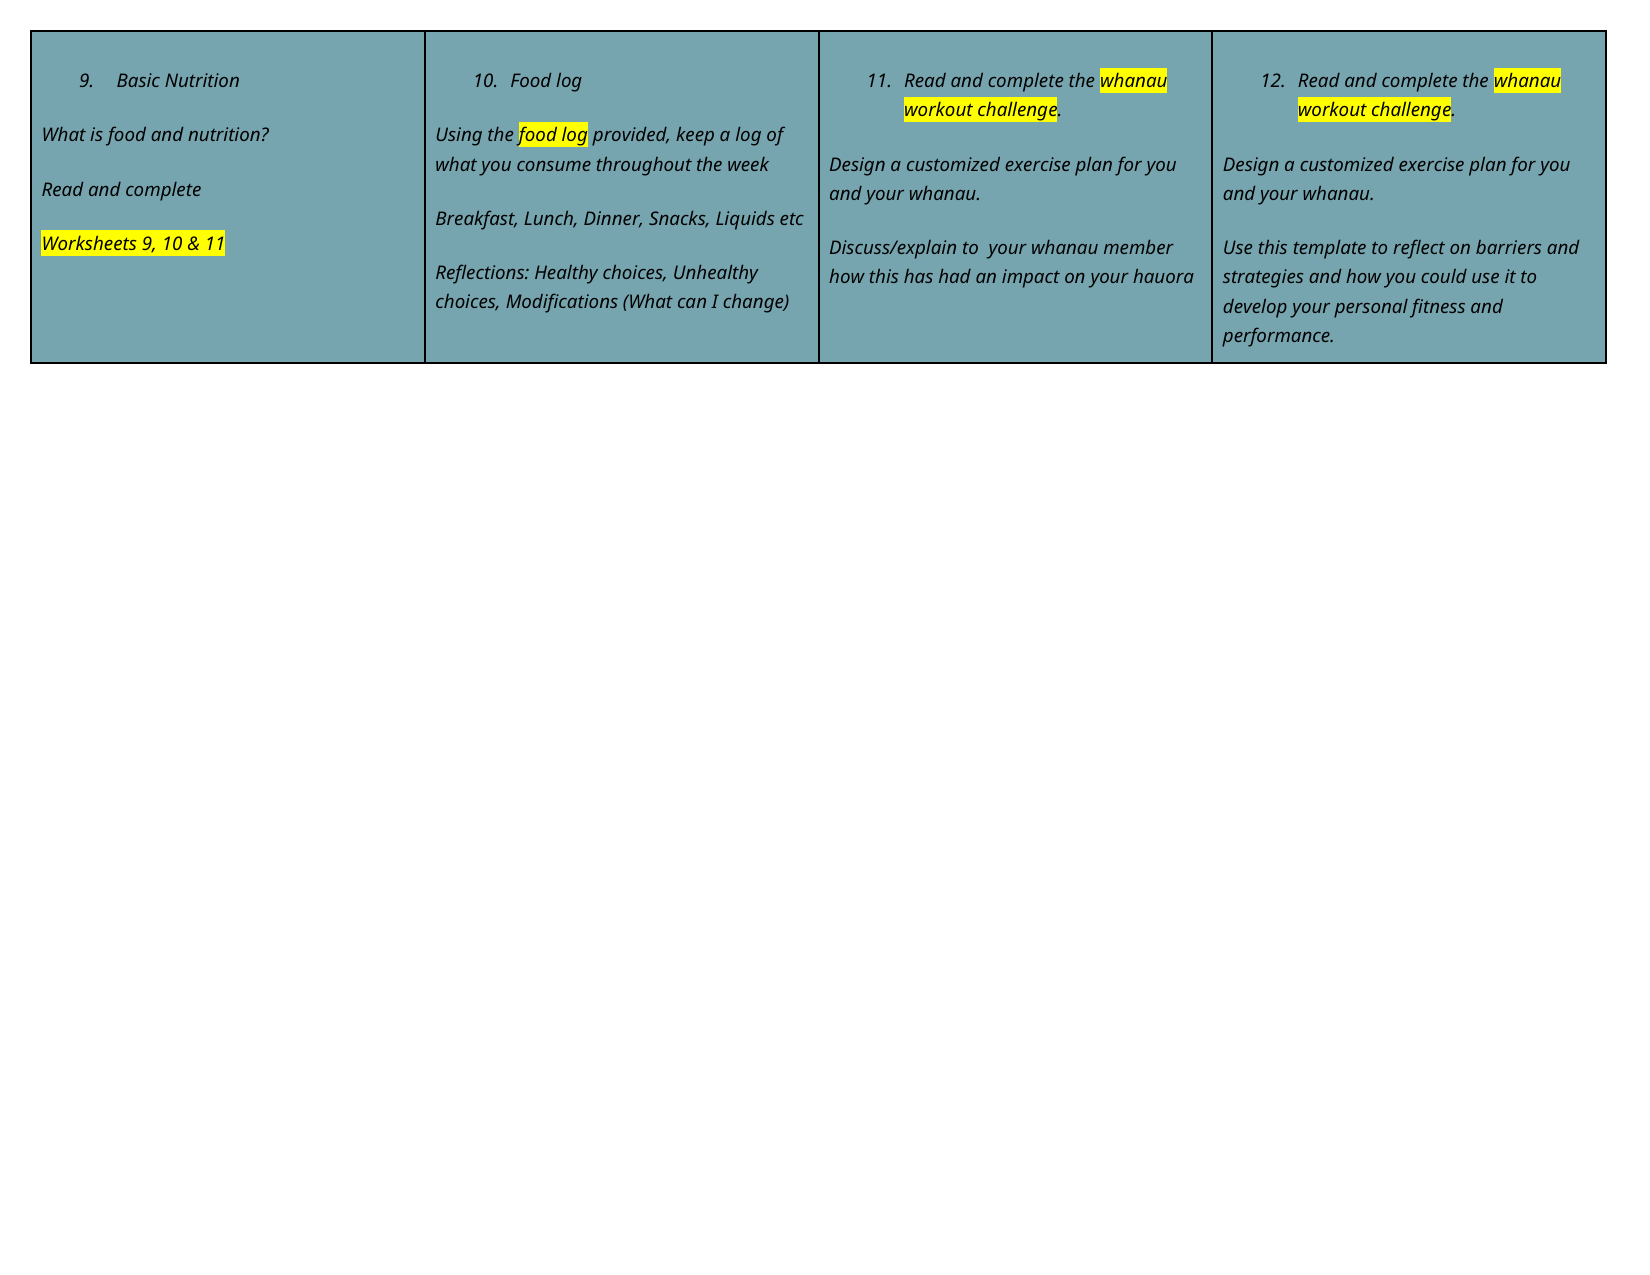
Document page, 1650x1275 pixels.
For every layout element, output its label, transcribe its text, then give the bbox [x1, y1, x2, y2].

table_cell Basic Nutrition What is food and nutrition? Read and complete Worksheets 9, 10 & 11 [32, 32, 424, 362]
table_cell Read and complete the whanau workout challenge. Design a customized exercise plan for you and your whanau. Discuss/explain to your whanau member how this has had an impact on your hauora [820, 32, 1211, 362]
table_cell Food log Using the food log provided, keep a log of what you consume throughout the week Breakfast, Lunch, Dinner, Snacks, Liquids etc Reflections: Healthy choices, Unhealthy choices, Modifications (What can I change) [426, 32, 818, 362]
table_cell Read and complete the whanau workout challenge. Design a customized exercise plan for you and your whanau. Use this template to reflect on barriers and strategies and how you could use it to develop your personal fitness and performance. [1213, 32, 1605, 362]
